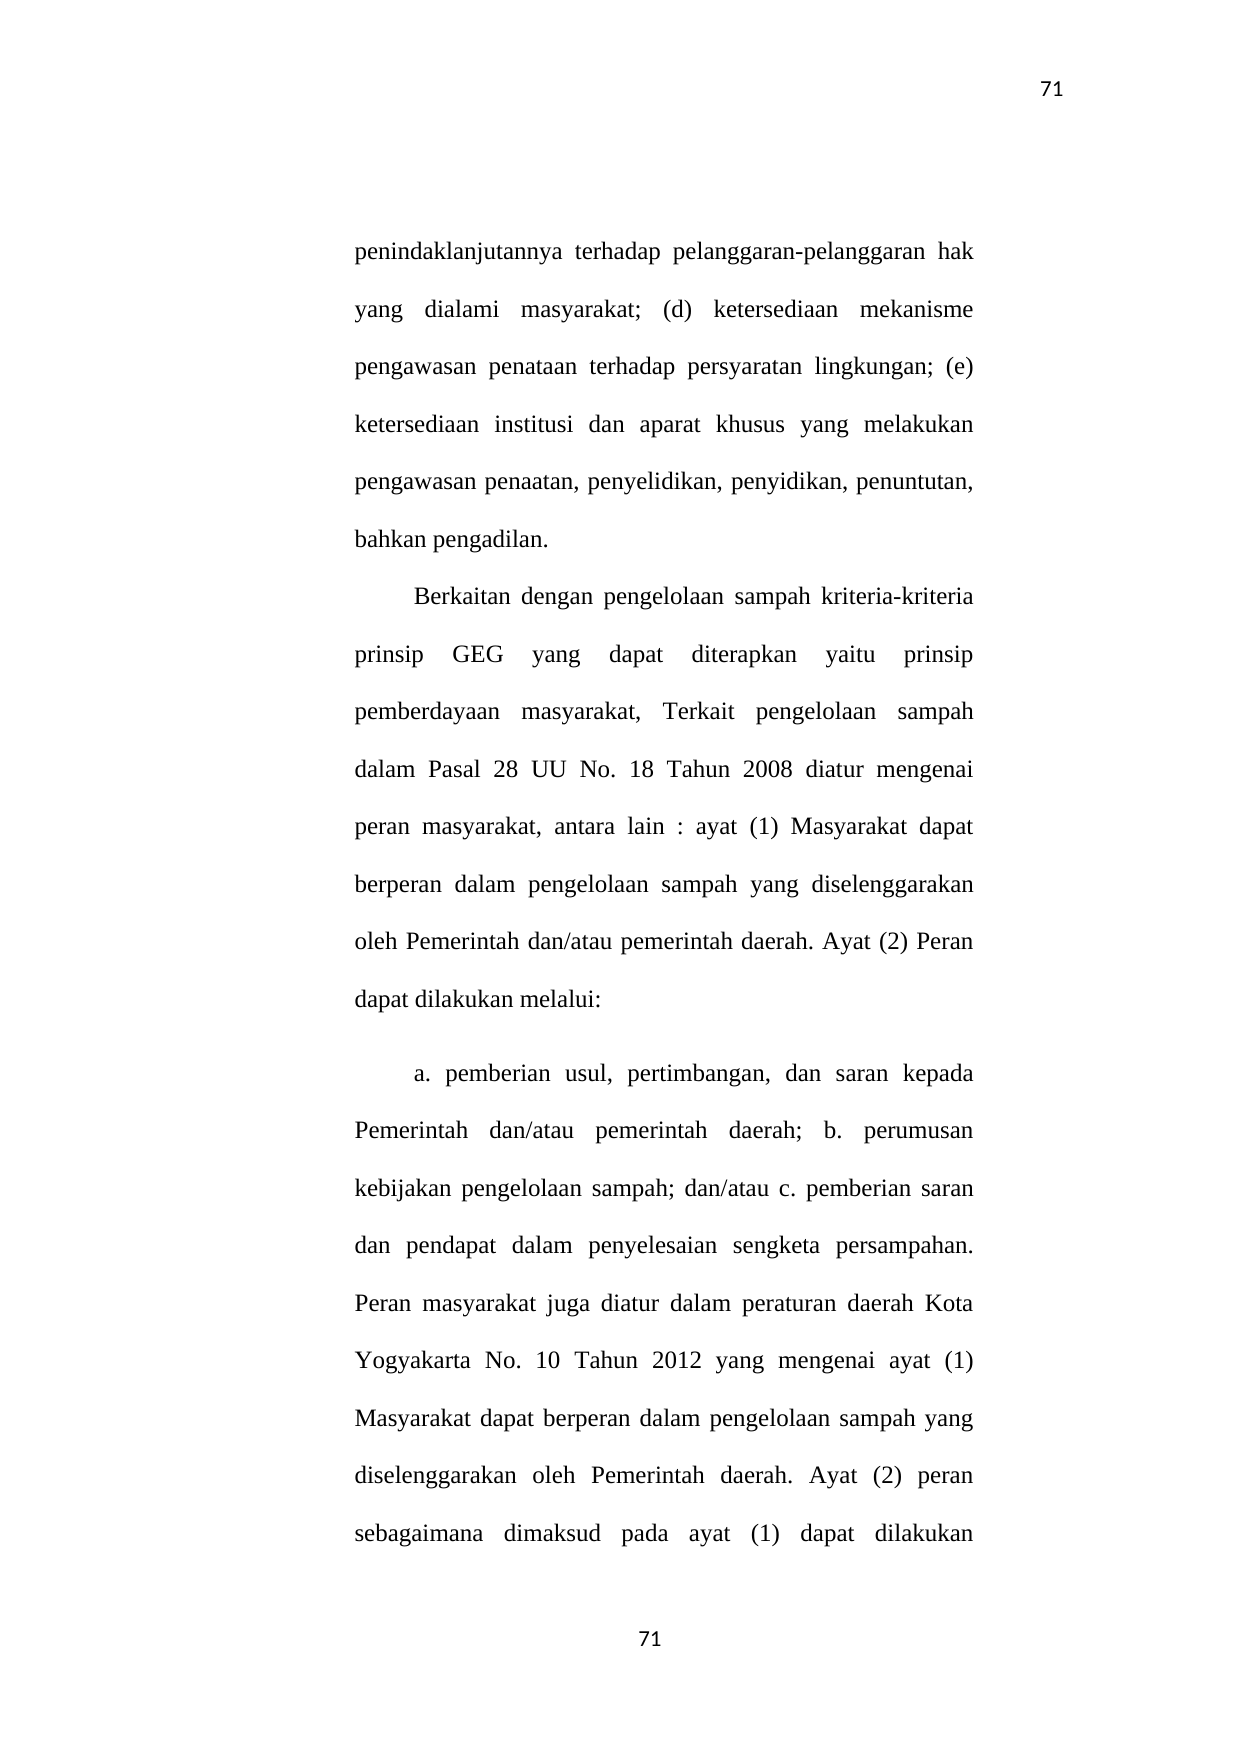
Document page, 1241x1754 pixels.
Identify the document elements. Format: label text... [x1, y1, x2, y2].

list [354, 236, 974, 552]
list Berkaitan dengan pengelolaan sampah kriteria-kriteria prinsip GEG yang dapat diterapkan yaitu prinsip pemberdayaan masyarakat, Terkait pengelolaan sampah dalam Pasal 28 UU No. 18 Tahun 2008 diatur mengenai peran masyarakat, antara lain : ayat (1) Masyarakat dapat berperan dalam pengelolaan sampah yang diselenggarakan oleh Pemerintah dan/atau pemerintah daerah. Ayat (2) Peran dapat dilakukan melalui: [354, 581, 974, 1012]
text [354, 1058, 974, 1547]
